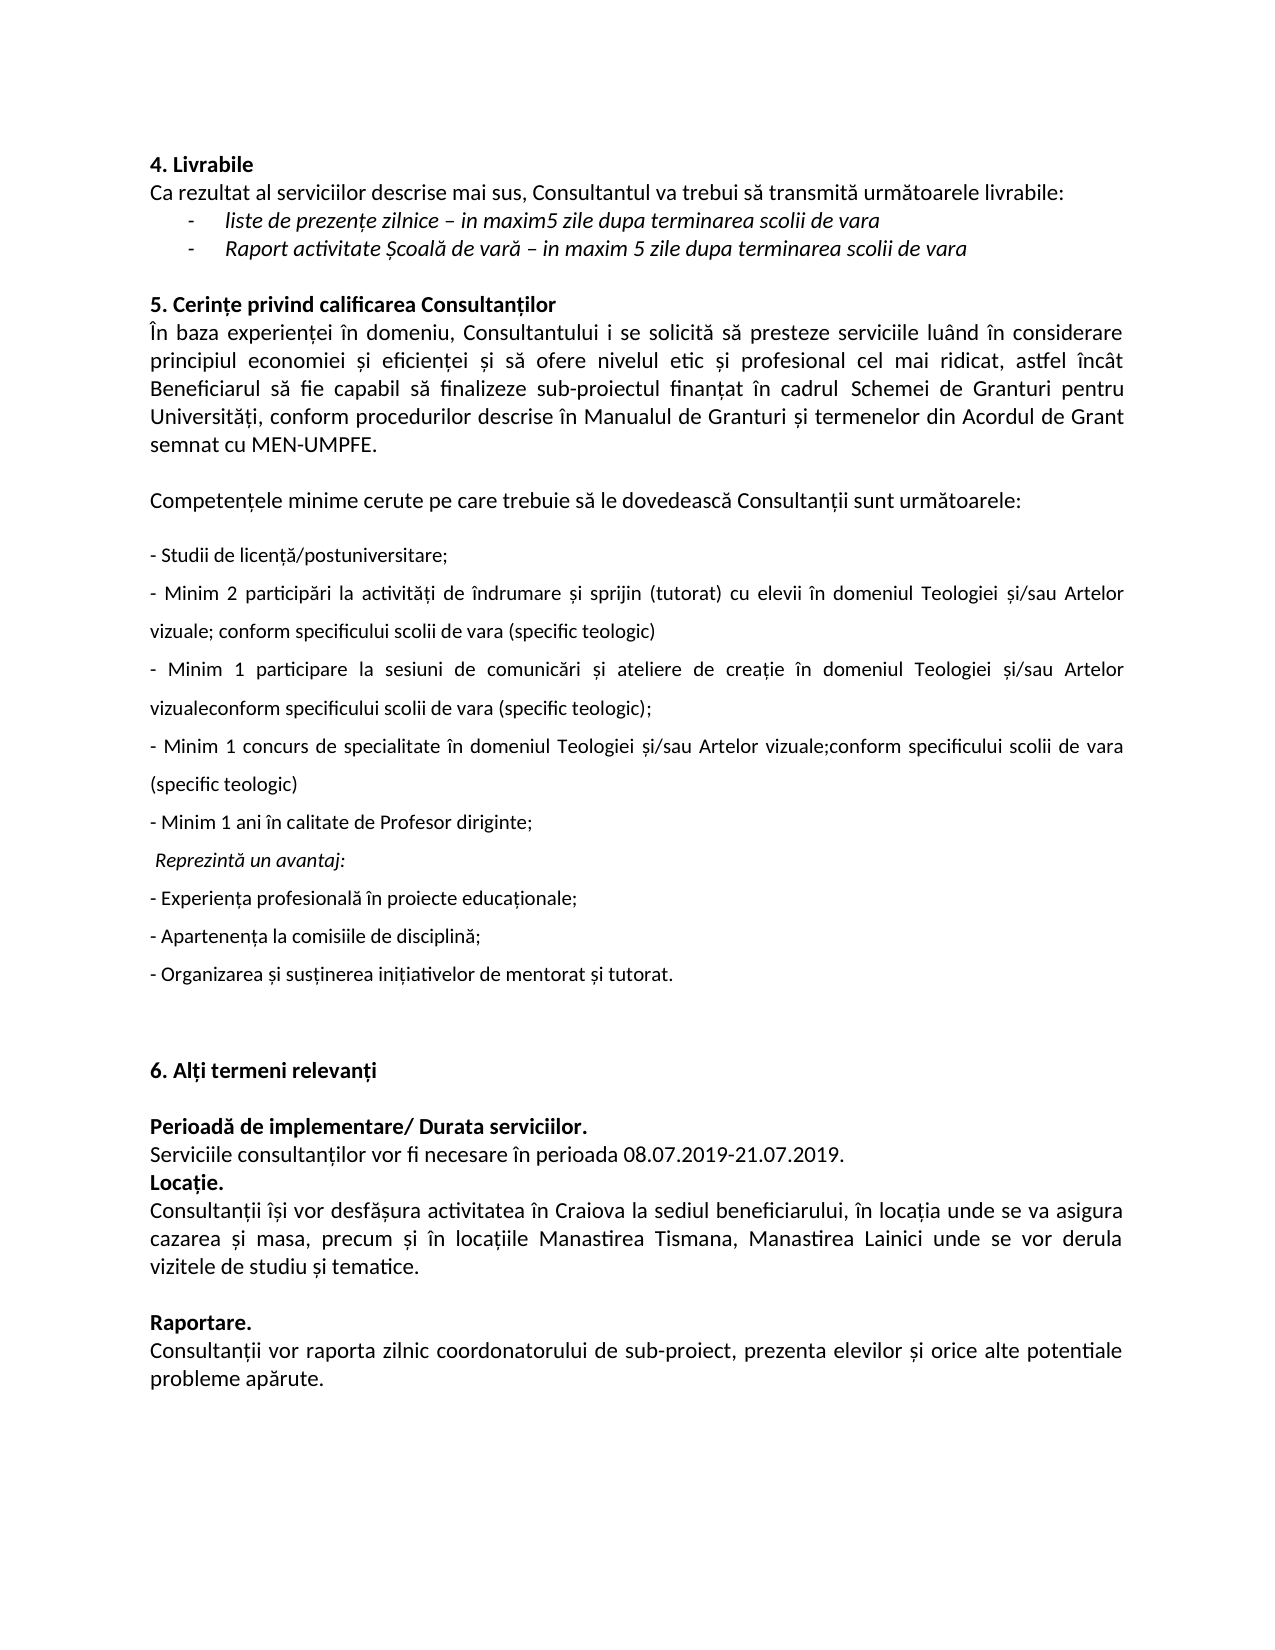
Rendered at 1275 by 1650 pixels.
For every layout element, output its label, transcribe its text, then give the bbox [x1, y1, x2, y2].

text - Organizarea şi susţinerea iniţiativelor de mentorat şi tutorat. [150, 962, 1125, 987]
text 5. Cerințe privind calificarea Consultanților [150, 290, 1125, 318]
text Ca rezultat al serviciilor descrise mai sus, Consultantul va trebui să transmită următoarele livrabile: [150, 178, 1125, 206]
list Raport activitate Școală de vară – in maxim 5 zile dupa terminarea scolii de vara [187, 234, 1125, 262]
text Competențele minime cerute pe care trebuie să le dovedească Consultanții sunt următoarele: [150, 486, 1125, 514]
text - Experienţa profesională în proiecte educaționale; [150, 885, 1125, 911]
text Reprezintă un avantaj: [150, 847, 1125, 873]
text - Studii de licență/postuniversitare; [150, 542, 1125, 568]
text Locație. [150, 1168, 1125, 1196]
text Raportare. [150, 1308, 1125, 1336]
text - Apartenenţa la comisiile de disciplină; [150, 923, 1125, 949]
text În baza experienței în domeniu, Consultantului i se solicită să presteze serviciile luând în considerare principiul economiei și eficienței şi să ofere nivelul etic şi profesional cel mai ridicat, astfel încât Beneficiarul să fie capabil să finalizeze sub-proiectul finanțat în cadrul Schemei de Granturi pentru Universități, conform procedurilor descrise în Manualul de Granturi şi termenelor din Acordul de Grant semnat cu MEN-UMPFE. [150, 318, 1125, 458]
text - Minim 1 concurs de specialitate în domeniul Teologiei şi/sau Artelor vizuale;conform specificului scolii de vara (specific teologic) [150, 733, 1125, 796]
text - Minim 1 participare la sesiuni de comunicări şi ateliere de creaţie în domeniul Teologiei şi/sau Artelor vizualeconform specificului scolii de vara (specific teologic); [150, 657, 1125, 720]
text Serviciile consultanților vor fi necesare în perioada 08.07.2019-21.07.2019. [150, 1140, 1125, 1168]
text Perioadă de implementare/ Durata serviciilor. [150, 1112, 1125, 1140]
text 4. Livrabile [150, 150, 1125, 178]
text Consultanții vor raporta zilnic coordonatorului de sub-proiect, prezenta elevilor și orice alte potentiale probleme apărute. [150, 1336, 1125, 1392]
text - Minim 1 ani în calitate de Profesor diriginte; [150, 809, 1125, 834]
text - Minim 2 participări la activităţi de îndrumare şi sprijin (tutorat) cu elevii în domeniul Teologiei şi/sau Artelor vizuale; conform specificului scolii de vara (specific teologic) [150, 580, 1125, 644]
list liste de prezențe zilnice – in maxim5 zile dupa terminarea scolii de vara [187, 206, 1125, 234]
text 6. Alți termeni relevanți [150, 1056, 1125, 1084]
text Consultanții își vor desfășura activitatea în Craiova la sediul beneficiarului, în locația unde se va asigura cazarea și masa, precum și în locațiile Manastirea Tismana, Manastirea Lainici unde se vor derula vizitele de studiu și tematice. [150, 1196, 1125, 1280]
